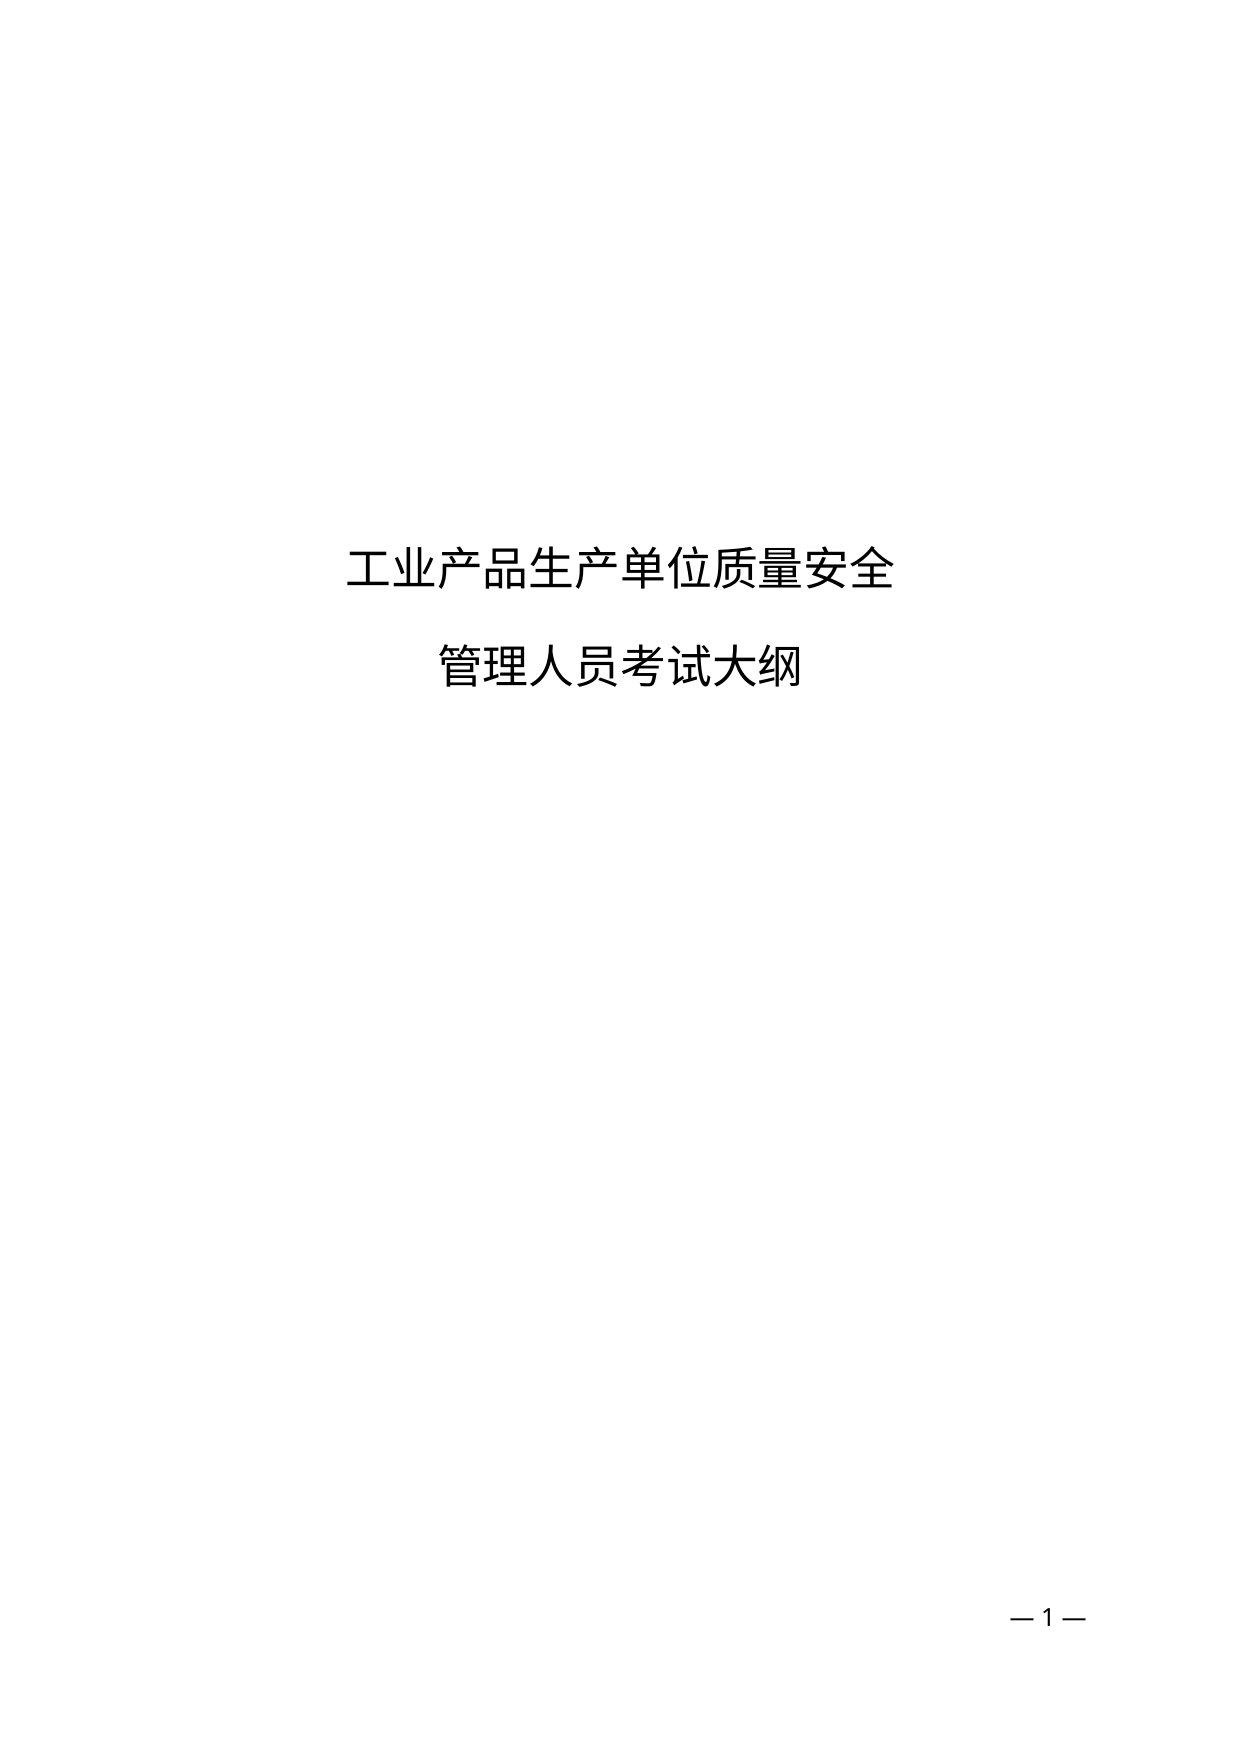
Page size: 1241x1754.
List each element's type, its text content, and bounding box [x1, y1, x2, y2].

text 工业产品生产单位质量安全 [153, 517, 1087, 615]
text 管理人员考试大纲 [153, 615, 1087, 712]
